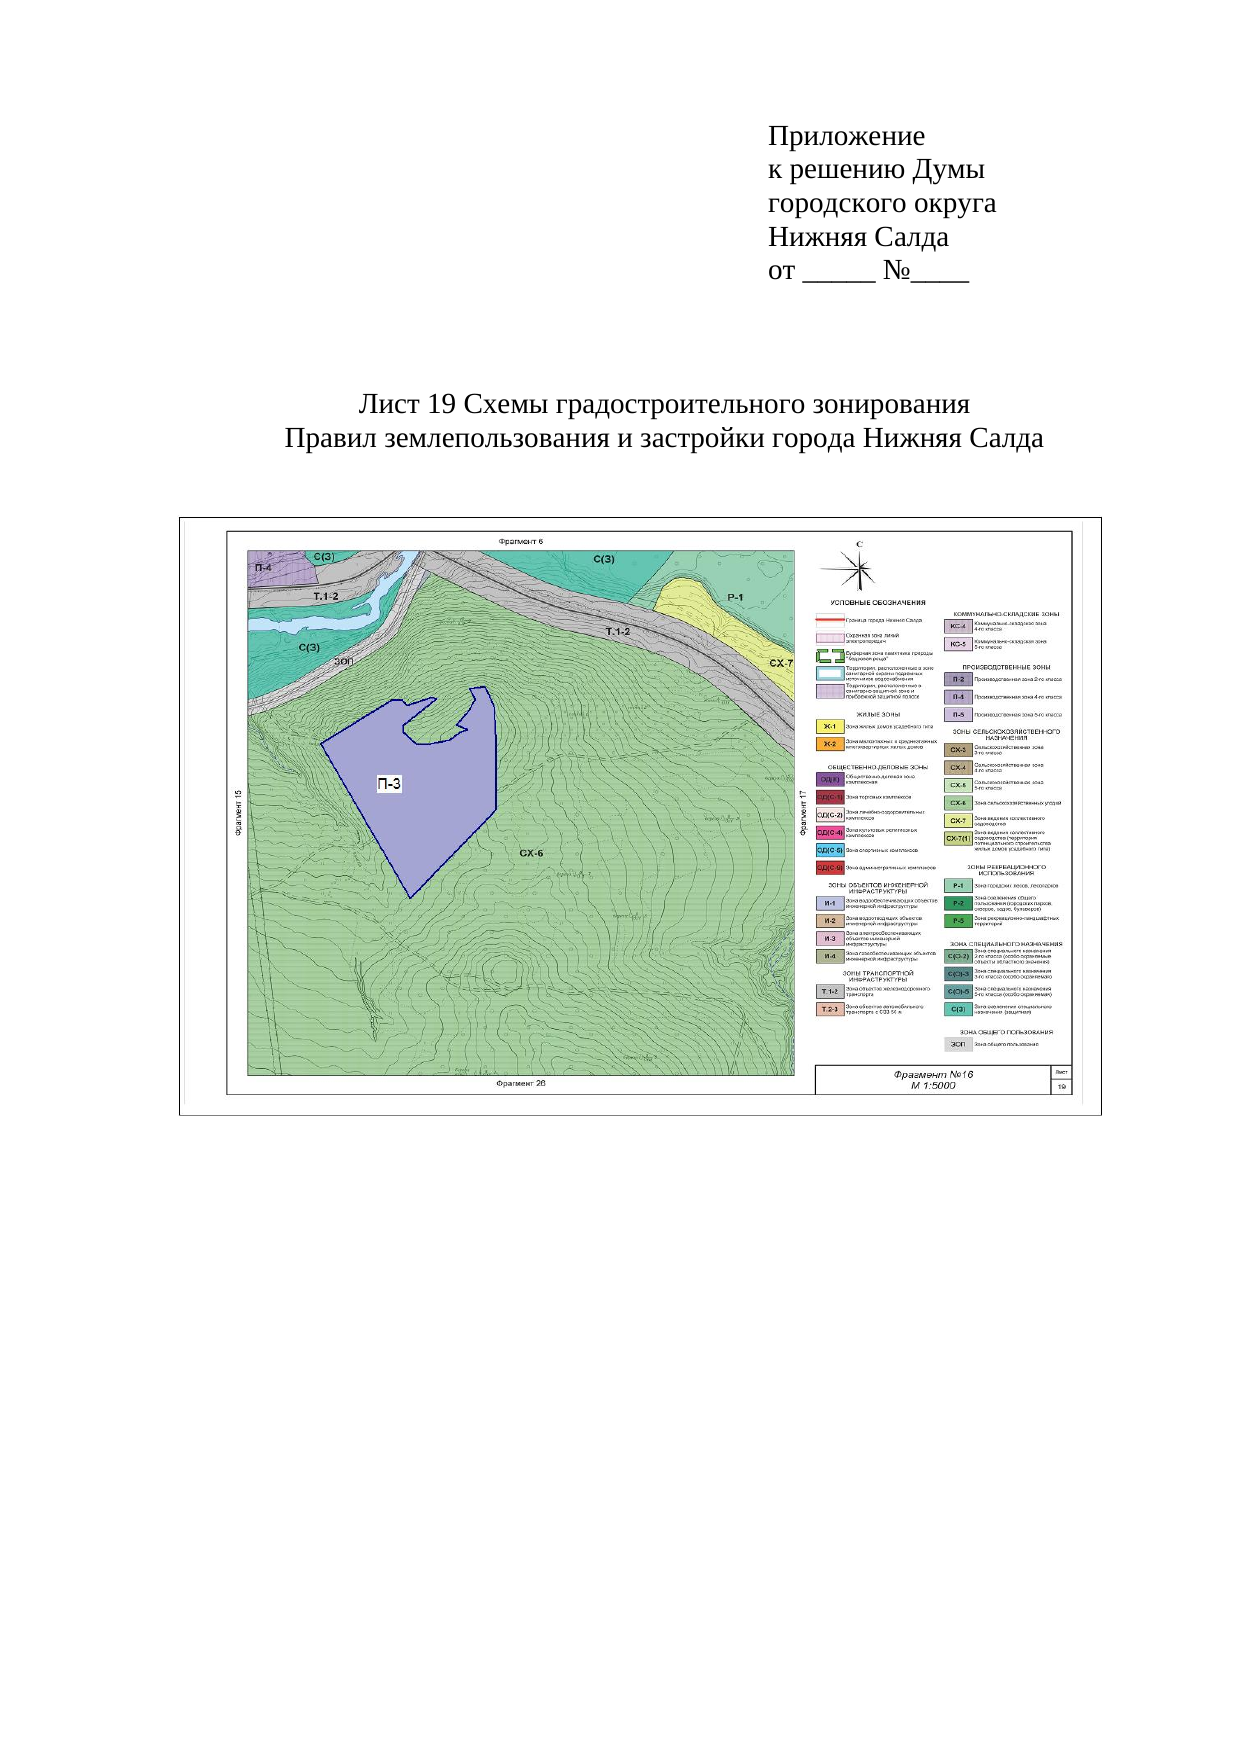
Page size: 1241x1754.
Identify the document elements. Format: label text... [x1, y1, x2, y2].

text Правил землепользования и застройки города Нижняя Салда [177, 420, 1152, 453]
picture [177, 515, 1103, 1116]
text Приложение [177, 118, 1152, 152]
text от _____ №____ [177, 252, 1152, 286]
text Лист 19 Схемы градостроительного зонирования [177, 386, 1152, 420]
text Нижняя Салда [177, 219, 1152, 252]
text к решению Думы [177, 152, 1152, 185]
text городского округа [177, 185, 1152, 219]
